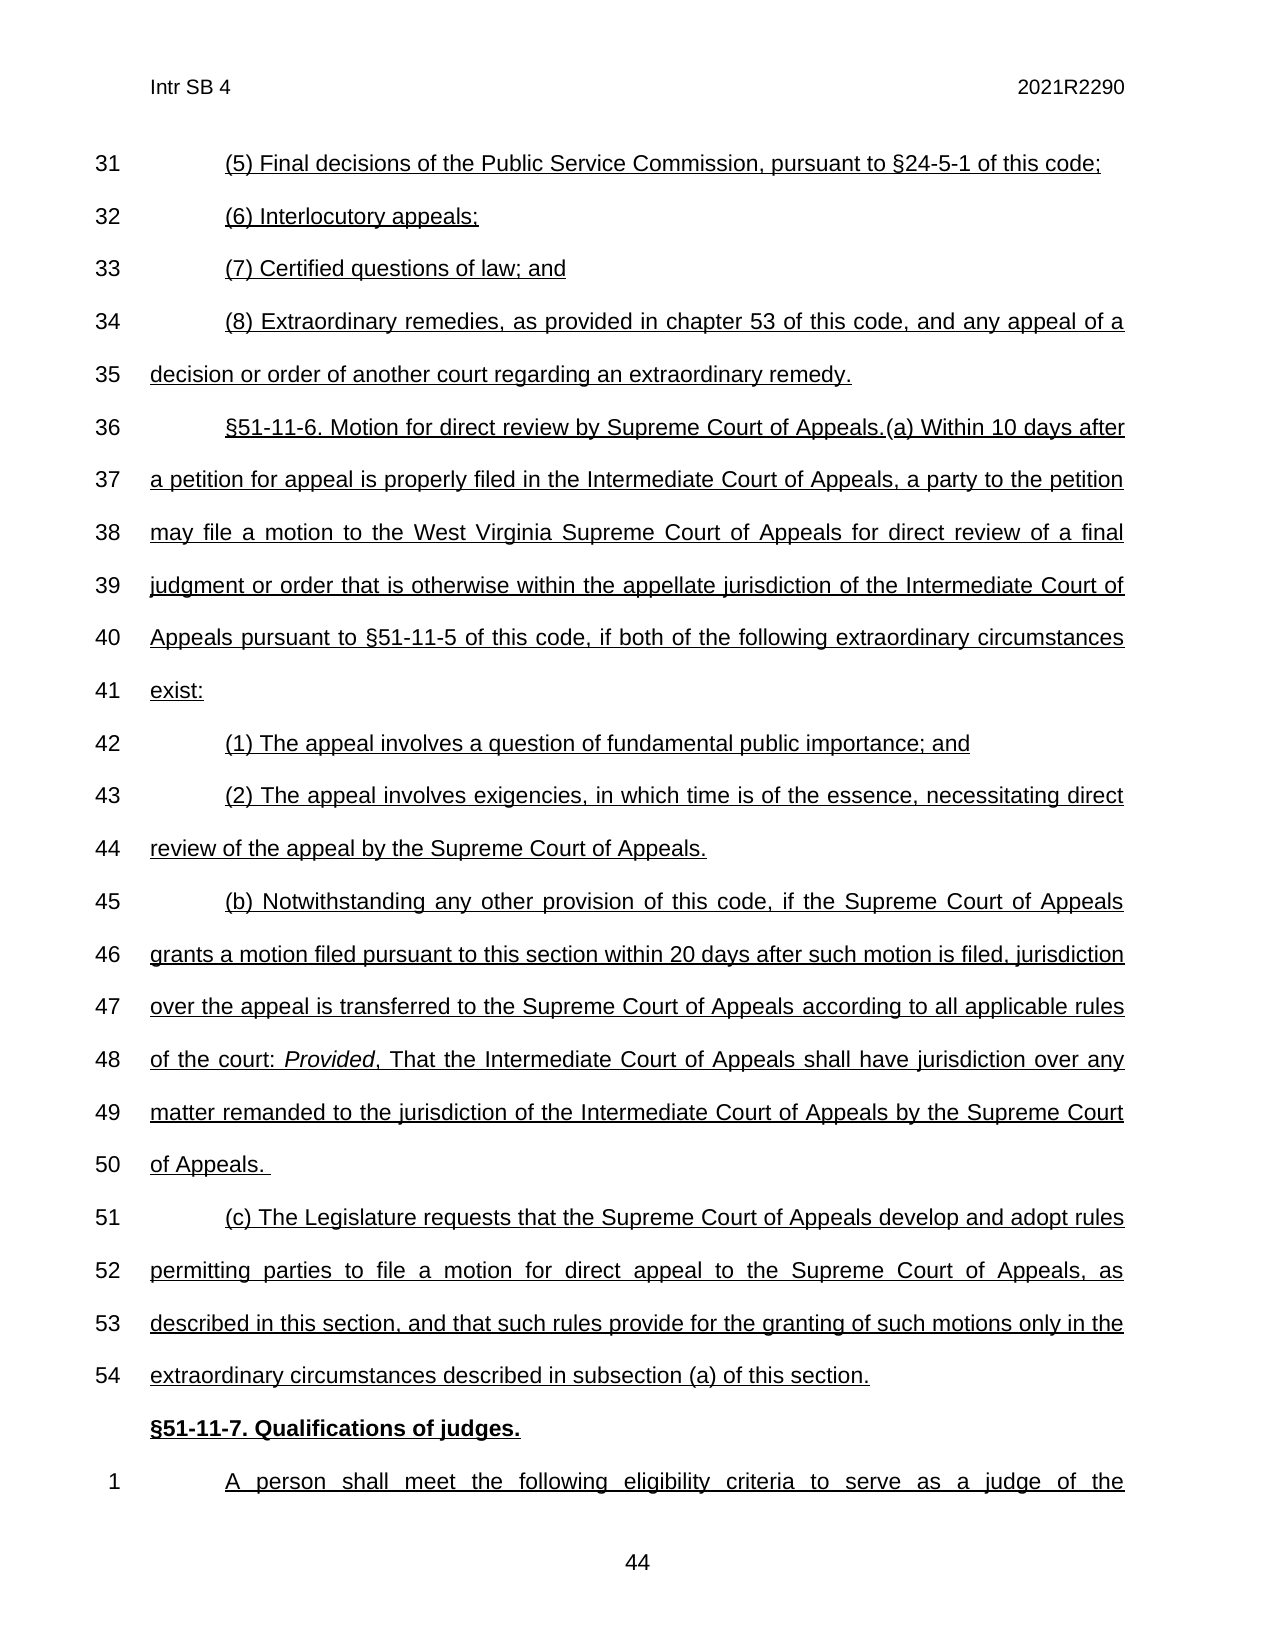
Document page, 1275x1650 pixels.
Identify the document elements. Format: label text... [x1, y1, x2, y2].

subtitle §51-11-7. Qualifications of judges. [150, 1415, 1125, 1441]
text (b) Notwithstanding any other provision of this code, if the Supreme Court of Appeals grants a motion filed pursuant to this section within 20 days after such motion is filed, jurisdiction over the appeal is transferred to the Supreme Court of Appeals according to all applicable rules of the court: Provided, That the Intermediate Court of Appeals shall have jurisdiction over any matter remanded to the jurisdiction of the Intermediate Court of Appeals by the Supreme Court of Appeals. [150, 888, 1125, 963]
text §51-11-6. Motion for direct review by Supreme Court of Appeals.(a) Within 10 days after a petition for appeal is properly filed in the Intermediate Court of Appeals, a party to the petition may file a motion to the West Virginia Supreme Court of Appeals for direct review of a final judgment or order that is otherwise within the appellate jurisdiction of the Intermediate Court of Appeals pursuant to §51-11-5 of this code, if both of the following extraordinary circumstances exist: [150, 596, 1125, 647]
text (6) Interlocutory appeals; [150, 203, 1125, 229]
text §51-11-6. Motion for direct review by Supreme Court of Appeals.(a) Within 10 days after a petition for appeal is properly filed in the Intermediate Court of Appeals, a party to the petition may file a motion to the West Virginia Supreme Court of Appeals for direct review of a final judgment or order that is otherwise within the appellate jurisdiction of the Intermediate Court of Appeals pursuant to §51-11-5 of this code, if both of the following extraordinary circumstances exist: [150, 648, 1125, 703]
text (c) The Legislature requests that the Supreme Court of Appeals develop and adopt rules permitting parties to file a motion for direct appeal to the Supreme Court of Appeals, as described in this section, and that such rules provide for the granting of such motions only in the extraordinary circumstances described in subsection (a) of this section. [150, 1204, 1125, 1389]
text (1) The appeal involves a question of fundamental public importance; and [150, 730, 1125, 756]
text (b) Notwithstanding any other provision of this code, if the Supreme Court of Appeals grants a motion filed pursuant to this section within 20 days after such motion is filed, jurisdiction over the appeal is transferred to the Supreme Court of Appeals according to all applicable rules of the court: Provided, That the Intermediate Court of Appeals shall have jurisdiction over any matter remanded to the jurisdiction of the Intermediate Court of Appeals by the Supreme Court of Appeals. [150, 1070, 1125, 1178]
text (7) Certified questions of law; and [150, 255, 1125, 282]
text (8) Extraordinary remedies, as provided in chapter 53 of this code, and any appeal of a decision or order of another court regarding an extraordinary remedy. [150, 308, 1125, 387]
text §51-11-6. Motion for direct review by Supreme Court of Appeals.(a) Within 10 days after a petition for appeal is properly filed in the Intermediate Court of Appeals, a party to the petition may file a motion to the West Virginia Supreme Court of Appeals for direct review of a final judgment or order that is otherwise within the appellate jurisdiction of the Intermediate Court of Appeals pursuant to §51-11-5 of this code, if both of the following extraordinary circumstances exist: [150, 413, 1125, 594]
text (b) Notwithstanding any other provision of this code, if the Supreme Court of Appeals grants a motion filed pursuant to this section within 20 days after such motion is filed, jurisdiction over the appeal is transferred to the Supreme Court of Appeals according to all applicable rules of the court: Provided, That the Intermediate Court of Appeals shall have jurisdiction over any matter remanded to the jurisdiction of the Intermediate Court of Appeals by the Supreme Court of Appeals. [150, 965, 1125, 1016]
text (2) The appeal involves exigencies, in which time is of the essence, necessitating direct review of the appeal by the Supreme Court of Appeals. [150, 782, 1125, 862]
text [150, 1468, 1125, 1494]
text (5) Final decisions of the Public Service Commission, pursuant to §24-5-1 of this code; [150, 150, 1125, 176]
text (b) Notwithstanding any other provision of this code, if the Supreme Court of Appeals grants a motion filed pursuant to this section within 20 days after such motion is filed, jurisdiction over the appeal is transferred to the Supreme Court of Appeals according to all applicable rules of the court: Provided, That the Intermediate Court of Appeals shall have jurisdiction over any matter remanded to the jurisdiction of the Intermediate Court of Appeals by the Supreme Court of Appeals. [150, 1017, 1125, 1069]
